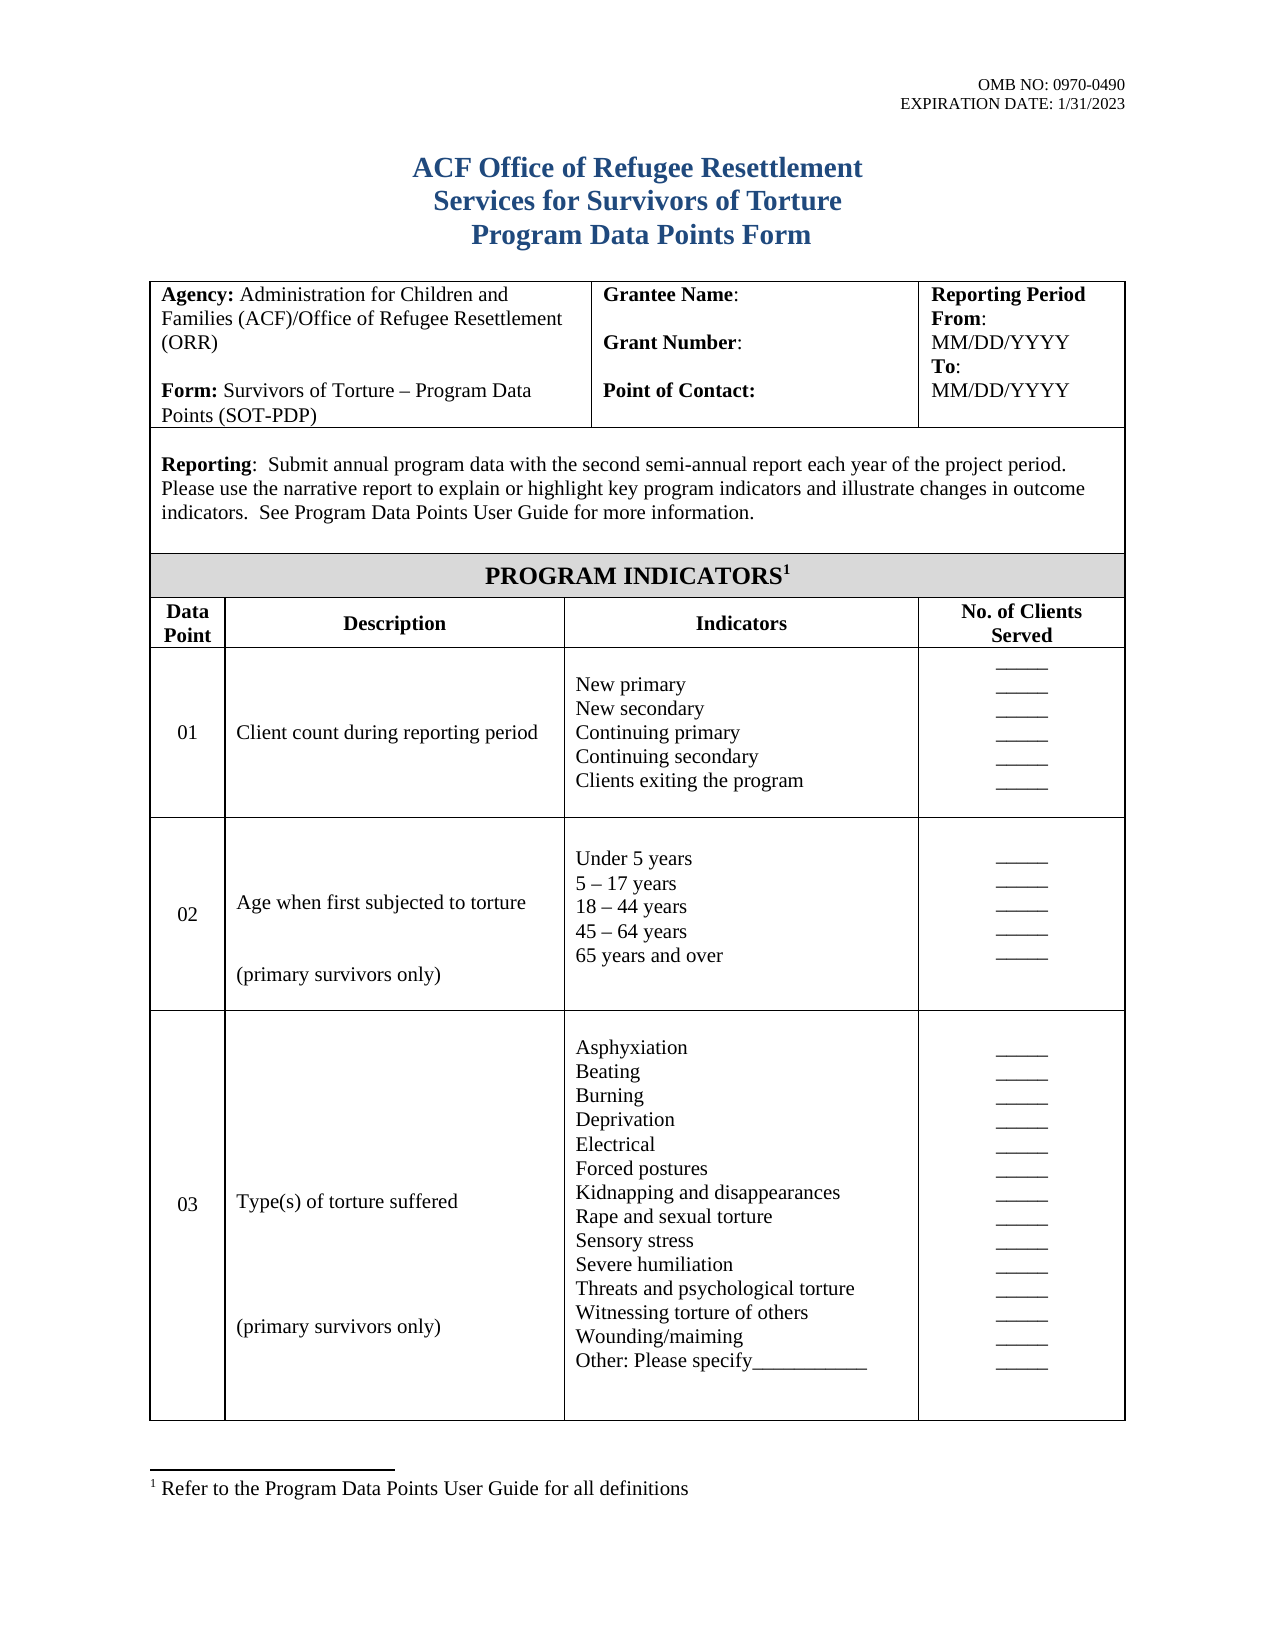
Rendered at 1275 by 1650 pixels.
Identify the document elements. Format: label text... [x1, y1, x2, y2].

table_cell Data Point [151, 598, 224, 647]
table_cell _____ _____ _____ _____ _____ [919, 818, 1124, 1010]
table_cell 02 [151, 818, 224, 1010]
table_cell _____ _____ _____ _____ _____ _____ _____ _____ _____ _____ _____ _____ _____ _____ [919, 1011, 1124, 1420]
table_header Grantee Name: Grant Number: Point of Contact: [592, 282, 918, 427]
table_cell 01 [151, 648, 224, 817]
title ACF Office of Refugee Resettlement [150, 150, 1125, 183]
table_cell No. of Clients Served [919, 598, 1124, 647]
table_cell Description [226, 598, 564, 647]
table_cell Indicators [565, 598, 918, 647]
table_cell Type(s) of torture suffered (primary survivors only) [226, 1011, 564, 1420]
table_cell Age when first subjected to torture (primary survivors only) [226, 818, 564, 1010]
table_cell New primary New secondary Continuing primary Continuing secondary Clients exiting the program [565, 648, 918, 817]
title Program Data Points Form [150, 217, 1125, 251]
table_cell Reporting: Submit annual program data with the second semi-annual report each year of the project period. Please use the narrative report to explain or highlight key program indicators and illustrate changes in outcome indicators. See Program Data Points User Guide for more information. [151, 428, 1124, 553]
table_cell Client count during reporting period [226, 648, 564, 817]
table_header Reporting Period From: MM/DD/YYYY To: MM/DD/YYYY [919, 282, 1124, 427]
table_cell PROGRAM INDICATORS [151, 554, 1124, 597]
table_cell _____ _____ _____ _____ _____ _____ [919, 648, 1124, 817]
table_cell Under 5 years 5 – 17 years 18 – 44 years 45 – 64 years 65 years and over [565, 818, 918, 1010]
table_header Agency: Administration for Children and Families (ACF)/Office of Refugee Resettlement (ORR) Form: Survivors of Torture – Program Data Points (SOT-PDP) [151, 282, 591, 427]
table_cell Asphyxiation Beating Burning Deprivation Electrical Forced postures Kidnapping and disappearances Rape and sexual torture Sensory stress Severe humiliation Threats and psychological torture Witnessing torture of others Wounding/maiming Other: Please specify___________ [565, 1011, 918, 1420]
table_cell 03 [151, 1011, 224, 1420]
title Services for Survivors of Torture [150, 183, 1125, 217]
